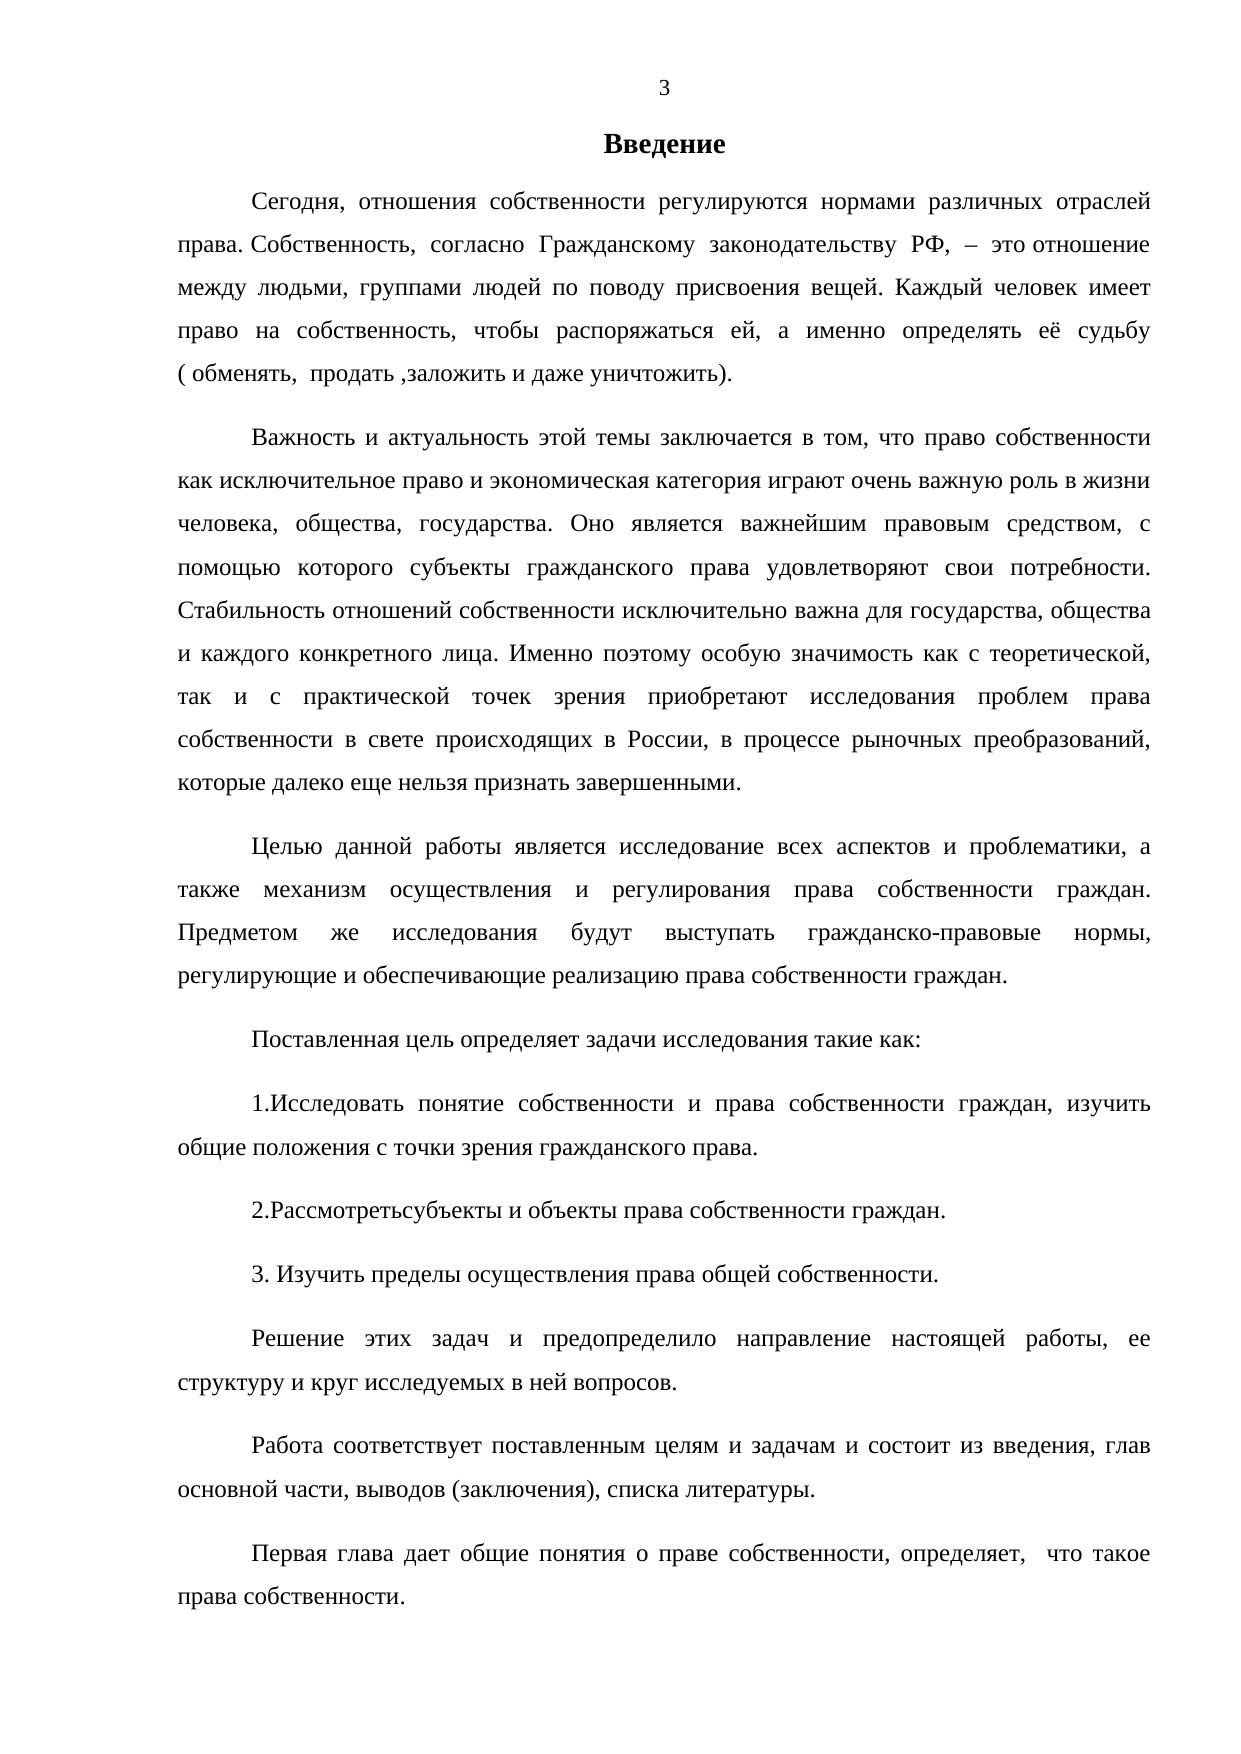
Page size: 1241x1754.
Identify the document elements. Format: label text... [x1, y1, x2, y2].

text 1.Исследовать понятие собственности и права собственности граждан, изучить общие положения с точки зрения гражданского права. [177, 1088, 1152, 1160]
text Работа соответствует поставленным целям и задачам и состоит из введения, глав основной части, выводов (заключения), списка литературы. [177, 1431, 1152, 1502]
text Решение этих задач и предопределило направление настоящей работы, ее структуру и круг исследуемых в ней вопросов. [177, 1323, 1152, 1395]
text Введение [177, 126, 1152, 160]
text Сегодня, отношения собственности регулируются нормами различных отраслей права. Собственность, согласно Гражданскому законодательству РФ, – это отношение между людьми, группами людей по поводу присвоения вещей. Каждый человек имеет право на собственность, чтобы распоряжаться ей, а именно определять её судьбу ( обменять, продать ,заложить и даже уничтожить). [177, 186, 1152, 387]
text Целью данной работы является исследование всех аспектов и проблематики, а также механизм осуществления и регулирования права собственности граждан. Предметом же исследования будут выступать гражданско-правовые нормы, регулирующие и обеспечивающие реализацию права собственности граждан. [177, 831, 1152, 989]
text Первая глава дает общие понятия о праве собственности, определяет, что такое права собственности. [177, 1538, 1152, 1609]
text Поставленная цель определяет задачи исследования такие как: [177, 1024, 1152, 1053]
text Важность и актуальность этой темы заключается в том, что право собственности как исключительное право и экономическая категория играют очень важную роль в жизни человека, общества, государства. Оно является важнейшим правовым средством, с помощью которого субъекты гражданского права удовлетворяют свои потребности. Стабильность отношений собственности исключительно важна для государства, общества и каждого конкретного лица. Именно поэтому особую значимость как с теоретической, так и с практической точек зрения приобретают исследования проблем права собственности в свете происходящих в России, в процессе рыночных преобразований, которые далеко еще нельзя признать завершенными. [177, 422, 1152, 796]
text 2.Рассмотретьсубъекты и объекты права собственности граждан. [177, 1196, 1152, 1224]
text 3. Изучить пределы осуществления права общей собственности. [177, 1259, 1152, 1288]
